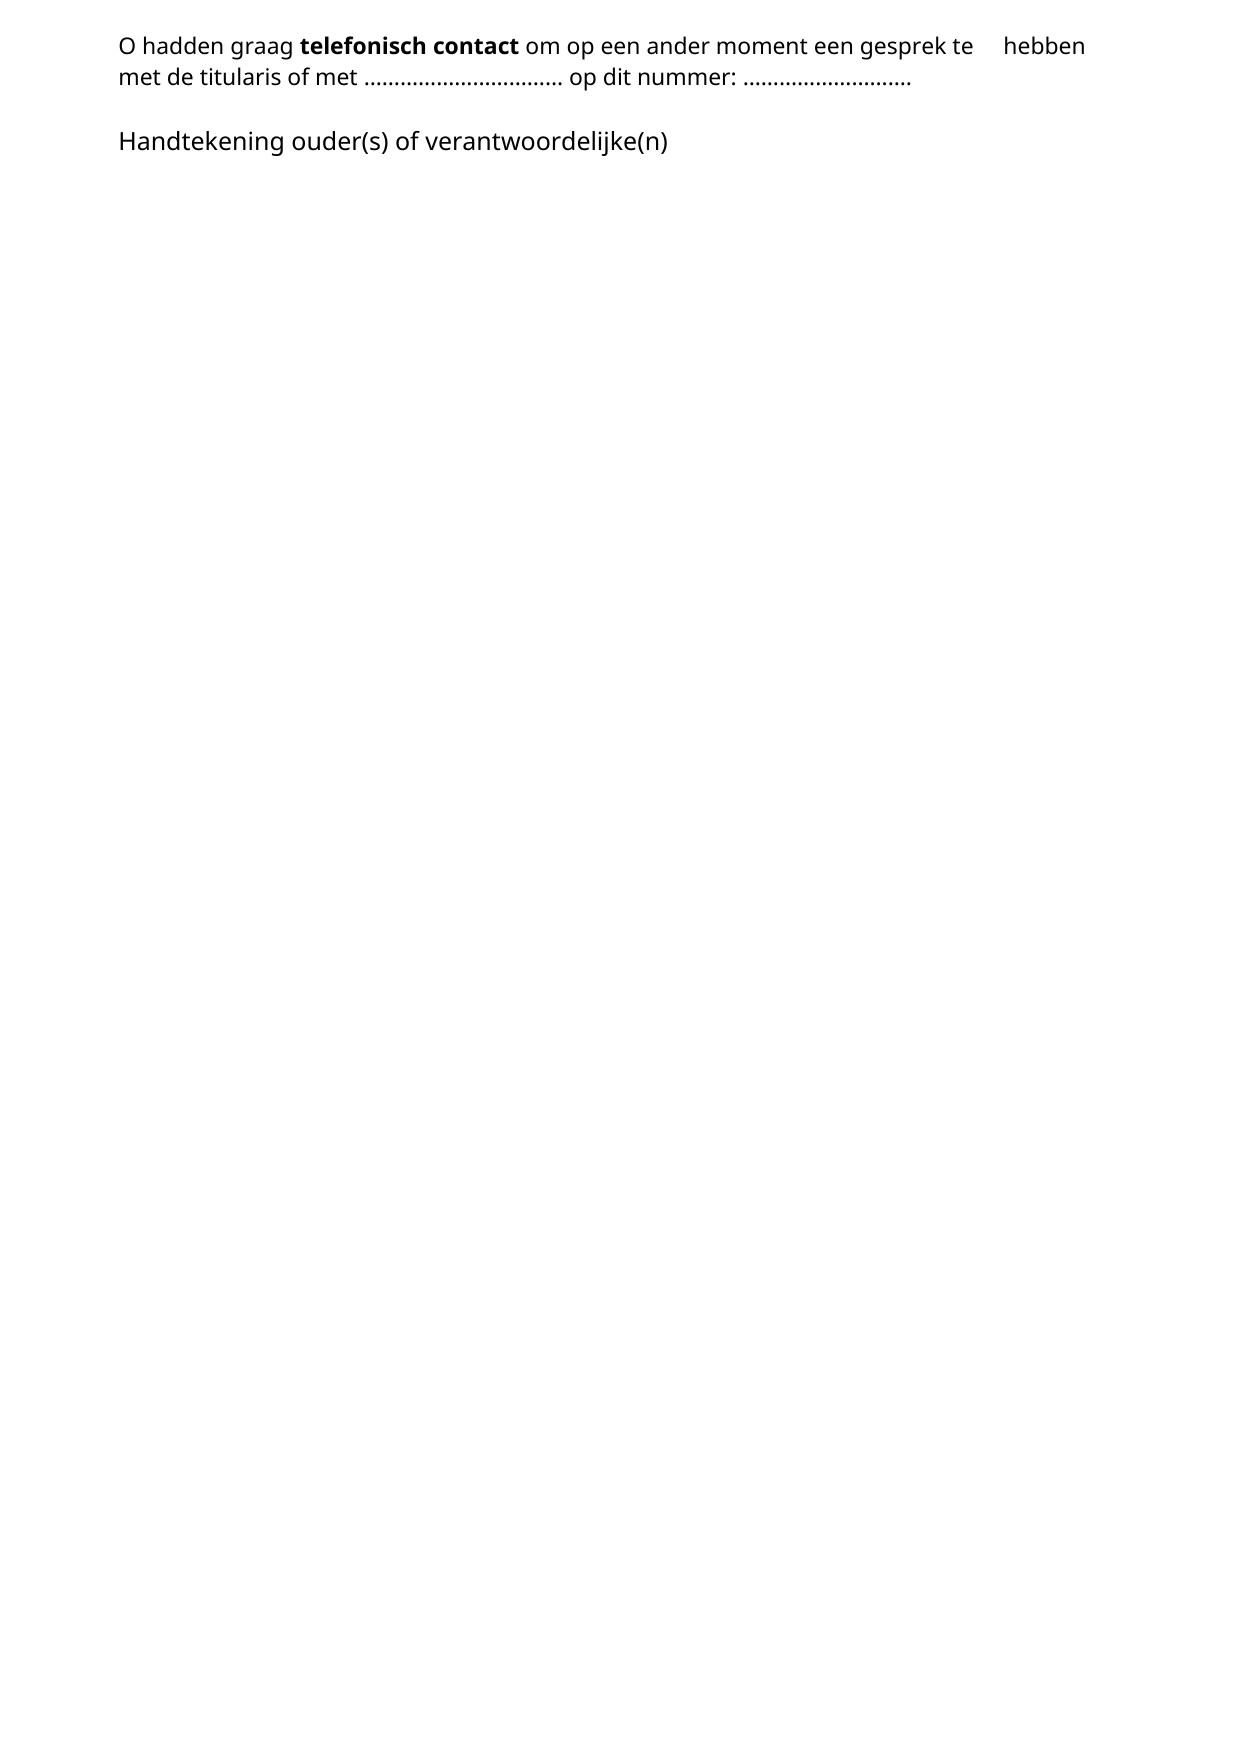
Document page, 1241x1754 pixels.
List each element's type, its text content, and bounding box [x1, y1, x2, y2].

text O hadden graag telefonisch contact om op een ander moment een gesprek te hebben met de titularis of met …………………………… op dit nummer: ………………………. [118, 29, 1122, 92]
text Handtekening ouder(s) of verantwoordelijke(n) [118, 123, 1122, 157]
